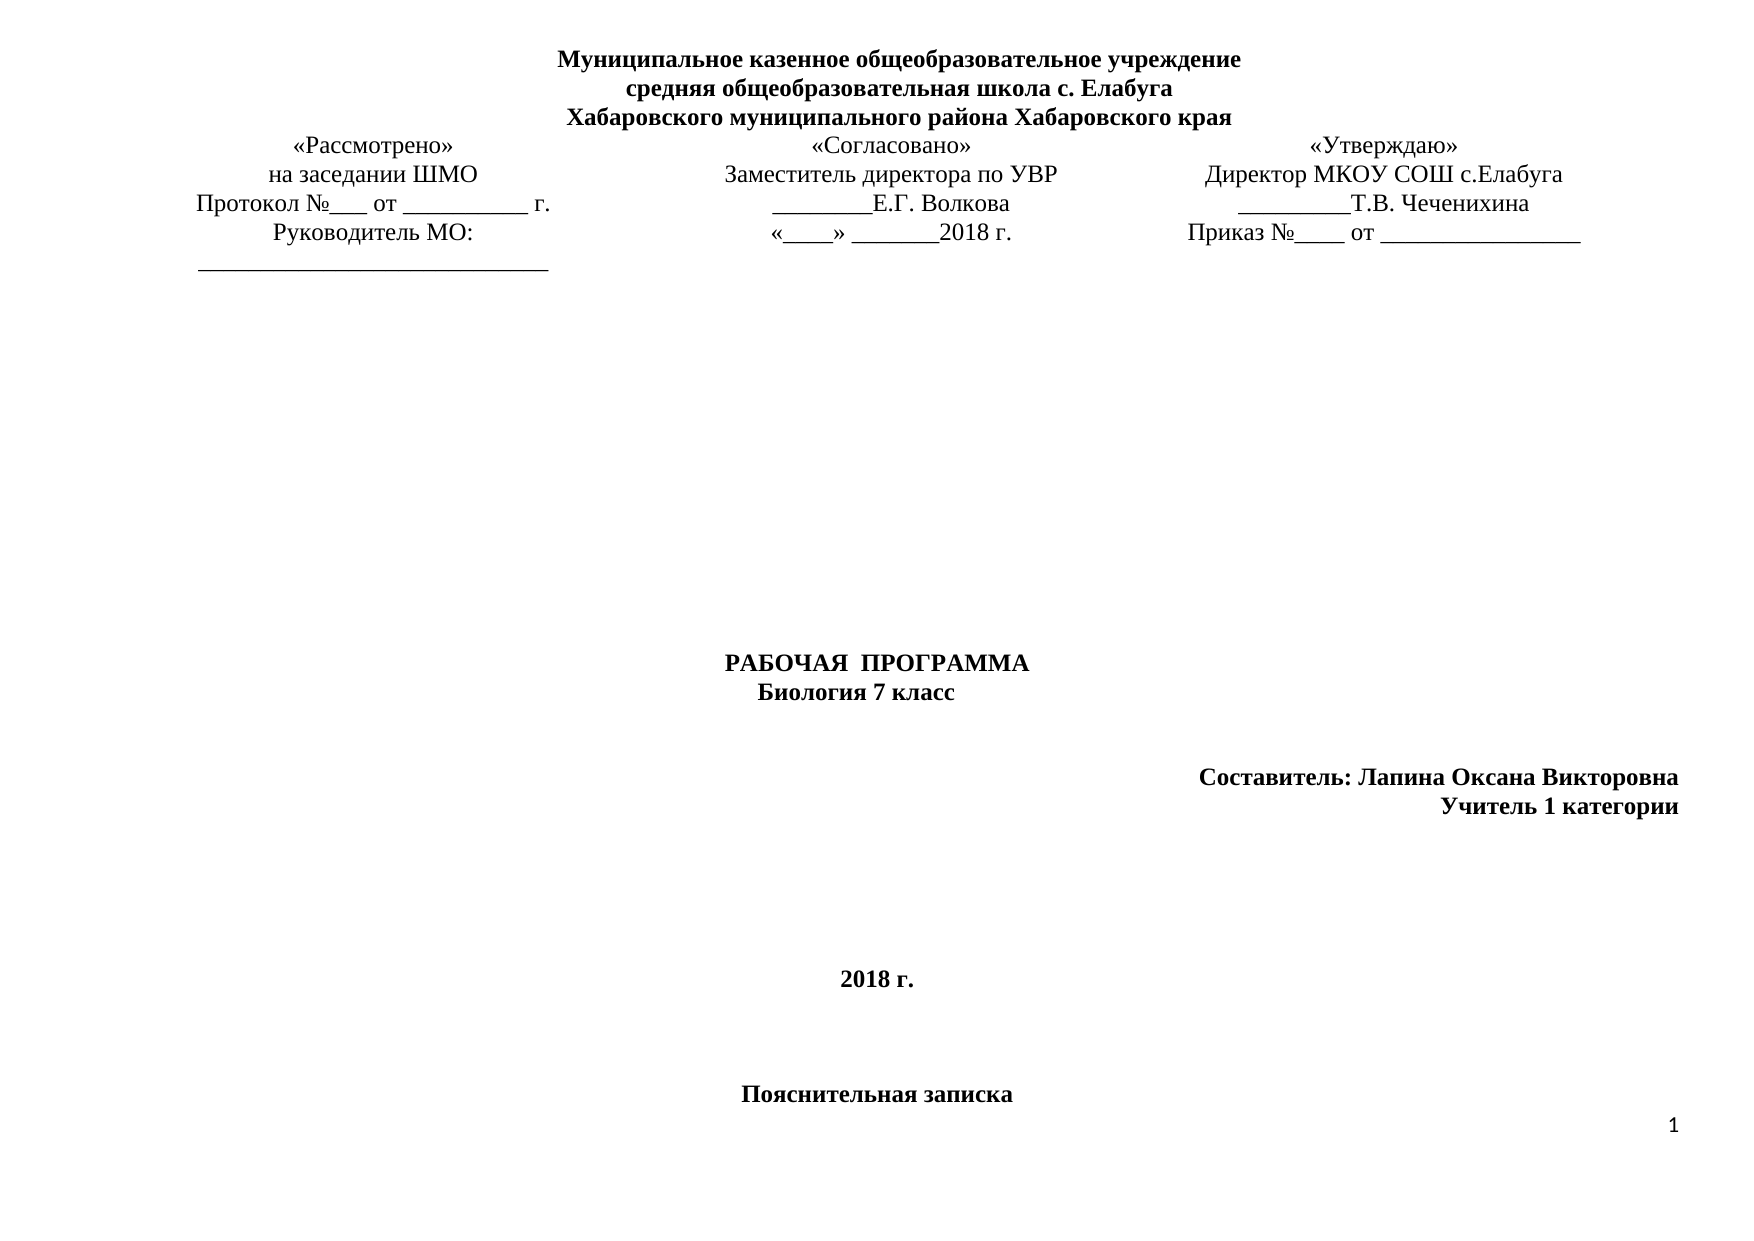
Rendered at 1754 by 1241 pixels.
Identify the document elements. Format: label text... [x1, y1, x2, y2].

text средняя общеобразовательная школа с. Елабуга [75, 73, 1679, 102]
text Хабаровского муниципального района Хабаровского края [75, 102, 1679, 131]
text 2018 г. [75, 964, 1679, 992]
table_header «Согласовано» Заместитель директора по УВР ________Е.Г. Волкова «____» _______2018 г. [683, 131, 1100, 274]
table_header «Рассмотрено» на заседании ШМО Протокол №___ от __________ г. Руководитель МО: ____________________________ [64, 131, 682, 274]
table_header «Утверждаю» Директор МКОУ СОШ с.Елабуга _________Т.В. Чеченихина Приказ №____ от ________________ [1100, 131, 1668, 274]
text Муниципальное казенное общеобразовательное учреждение [75, 44, 1679, 73]
text РАБОЧАЯ ПРОГРАММА [75, 648, 1679, 677]
text Биология 7 класс [119, 677, 1679, 706]
text Пояснительная записка [75, 1079, 1679, 1107]
text Составитель: Лапина Оксана Викторовна [75, 762, 1679, 791]
text Учитель 1 категории [75, 791, 1679, 820]
